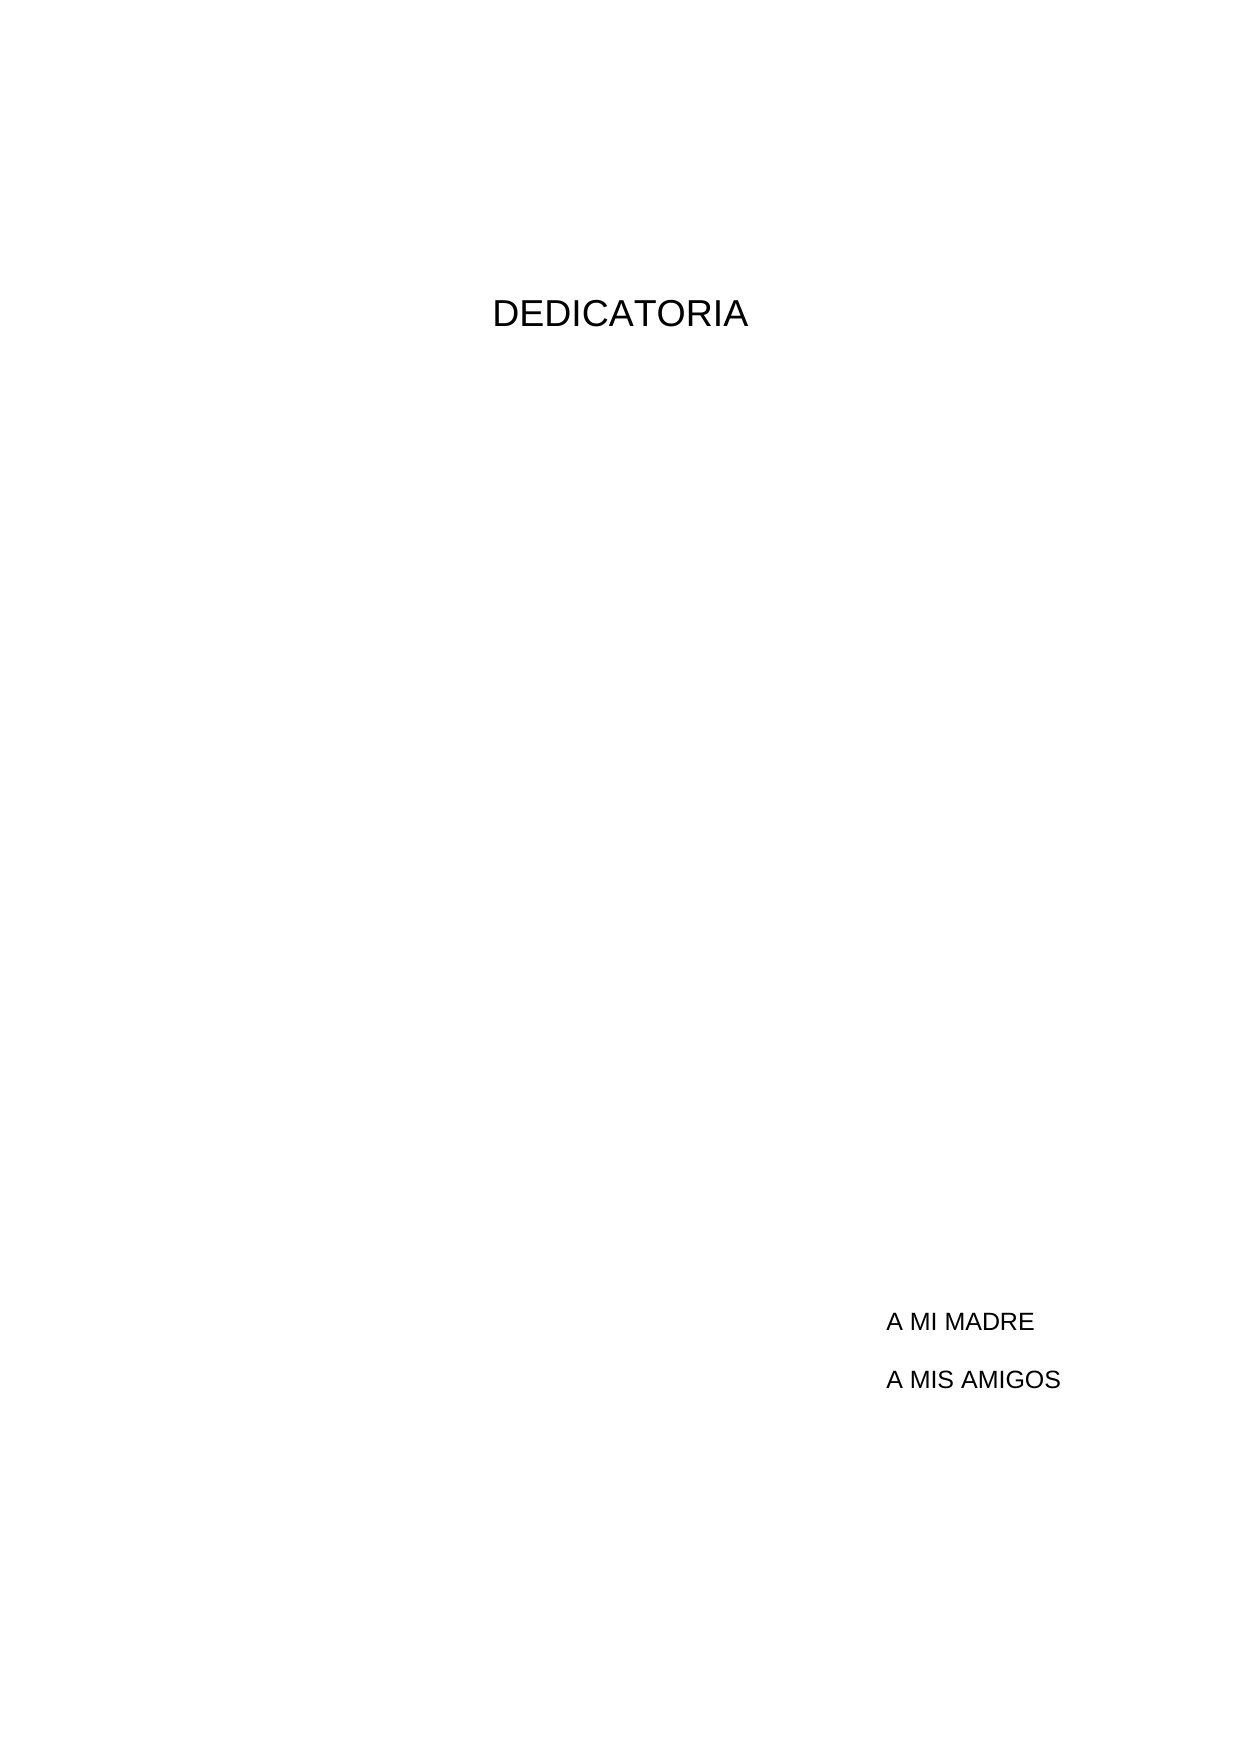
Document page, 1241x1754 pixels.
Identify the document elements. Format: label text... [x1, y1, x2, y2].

text DEDICATORIA [177, 291, 1063, 334]
text A MIS AMIGOS [886, 1365, 1063, 1393]
text A MI MADRE [886, 1307, 1063, 1336]
